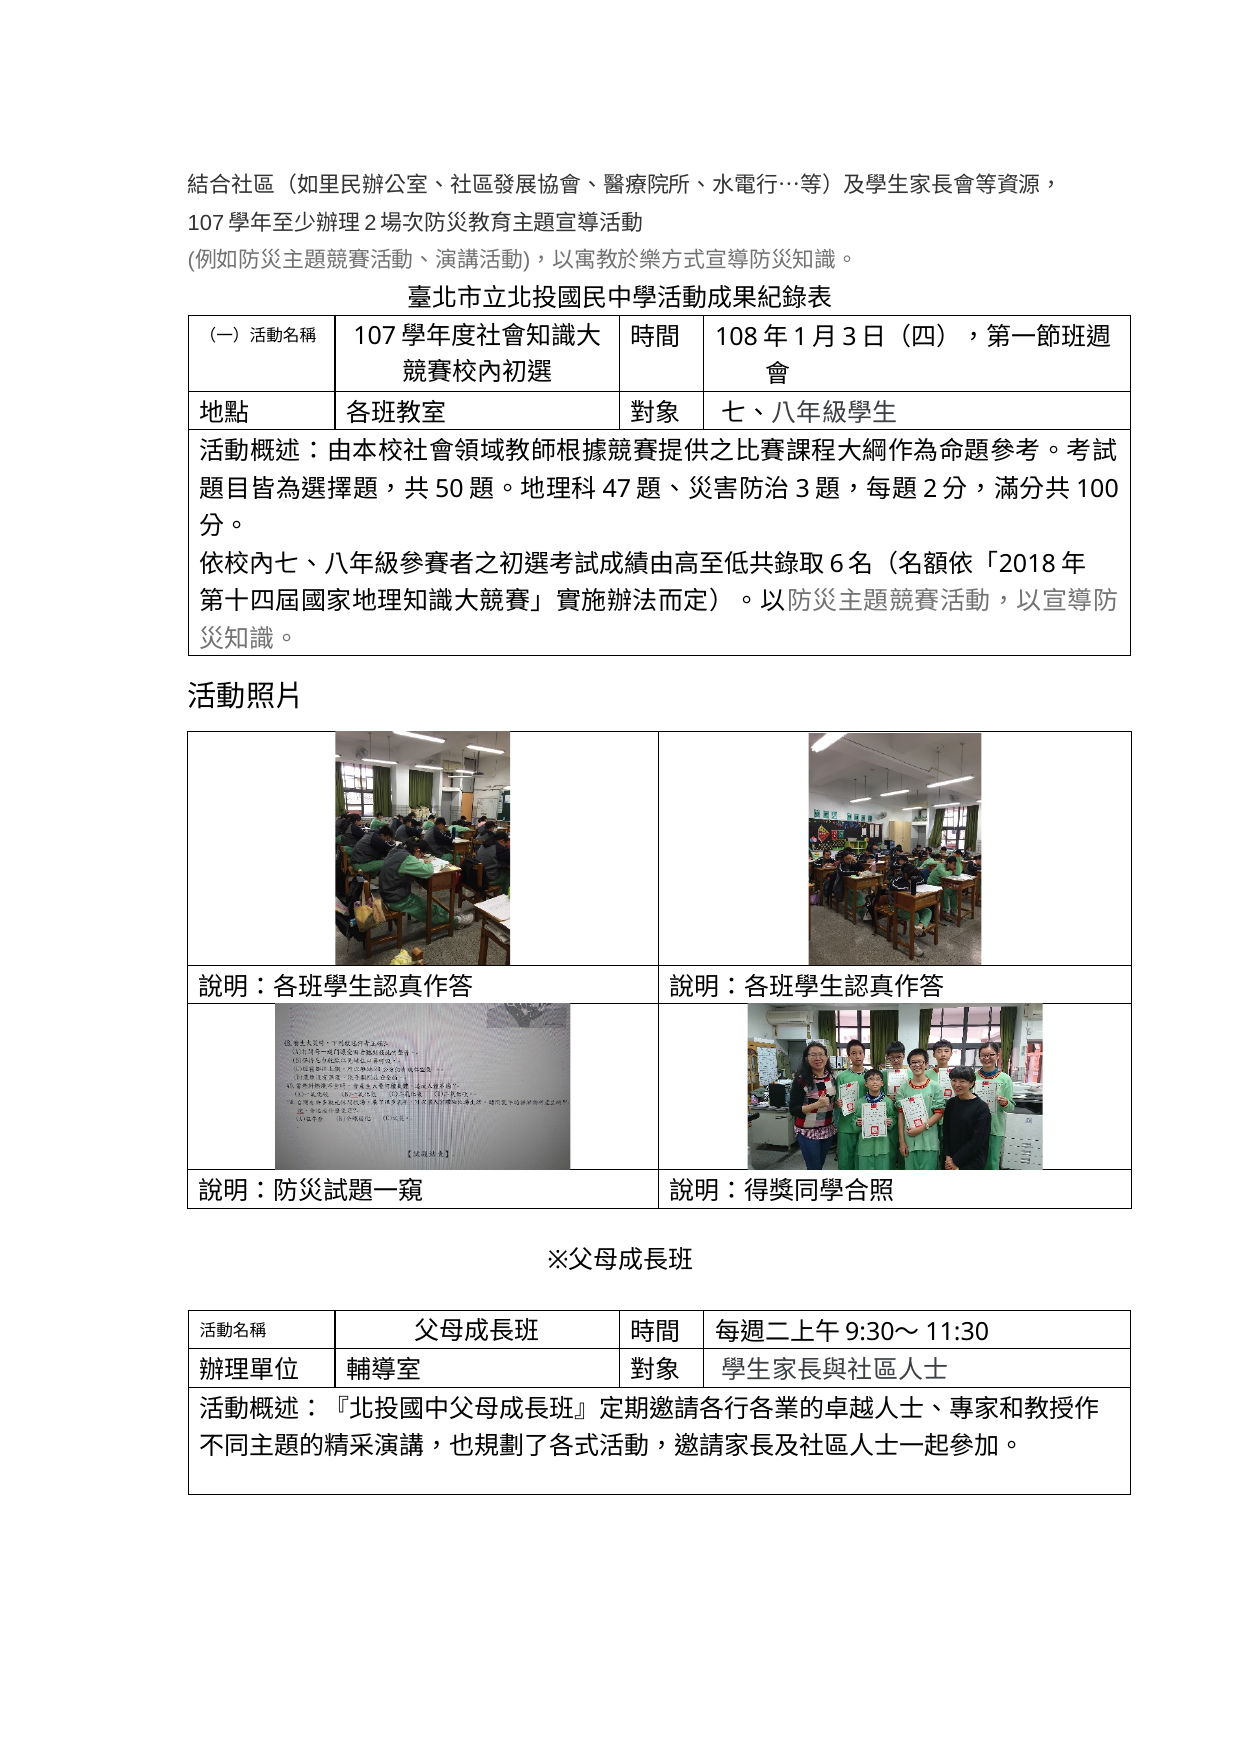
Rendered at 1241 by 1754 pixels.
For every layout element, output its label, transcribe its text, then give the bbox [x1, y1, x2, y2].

table_cell 各班教室 [336, 392, 619, 429]
table_cell 對象 [620, 1349, 703, 1387]
table_cell 學生家長與社區人士 [704, 1349, 1130, 1387]
table_cell [188, 1004, 275, 1169]
table_cell 說明：得獎同學合照 [659, 1170, 1131, 1208]
text ※父母成長班 [187, 1239, 1053, 1276]
table_cell 活動概述：『北投國中父母成長班』定期邀請各行各業的卓越人士、專家和教授作不同主題的精采演講，也規劃了各式活動，邀請家長及社區人士一起參加。 [189, 1388, 1130, 1494]
picture [275, 1003, 571, 1170]
table_header 父母成長班 [336, 1311, 619, 1348]
table_header [659, 732, 1131, 964]
table_header （一）活動名稱 [189, 316, 334, 391]
text 活動照片 [187, 656, 1053, 731]
table_header [188, 732, 335, 964]
table_cell 地點 [189, 392, 334, 429]
table_cell [1043, 1004, 1131, 1169]
table_cell [659, 1004, 747, 1169]
table_cell 對象 [620, 392, 703, 429]
table_header 時間 [620, 1311, 703, 1348]
table_cell 說明：防災試題一窺 [188, 1170, 658, 1208]
table_header [511, 732, 658, 964]
table_header 每週二上午9:30～ 11:30 [704, 1311, 1130, 1348]
table_cell 輔導室 [336, 1349, 619, 1387]
picture [747, 1003, 1043, 1170]
table_header 107學年度社會知識大競賽校內初選 [336, 316, 619, 391]
table_header 108年1月3日（四），第一節班週會 [704, 316, 1130, 391]
text 臺北市立北投國民中學活動成果紀錄表 [187, 277, 1053, 314]
picture [335, 731, 511, 965]
table_cell 說明：各班學生認真作答 [188, 966, 658, 1003]
table_header 活動名稱 [189, 1311, 334, 1348]
table_cell 說明：各班學生認真作答 [659, 966, 1131, 1003]
table_cell [571, 1004, 658, 1169]
text 結合社區（如里民辦公室、社區發展協會、醫療院所、水電行…等）及學生家長會等資源，107學年至少辦理2場次防災教育主題宣導活動 [187, 164, 1053, 239]
text (例如防災主題競賽活動、演講活動)，以寓教於樂方式宣導防災知識。 [187, 239, 1053, 277]
table_cell 活動概述：由本校社會領域教師根據競賽提供之比賽課程大綱作為命題參考。考試題目皆為選擇題，共50題。地理科47題、災害防治3題，每題2分，滿分共100分。 依校內七、八年級參賽者之初選考試成績由高至低共錄取6名（名額依「2018年 第十四屆國家地理知識大競賽」實施辦法而定）。以防災主題競賽活動，以宣導防災知識。 [189, 430, 1130, 655]
picture [808, 733, 982, 965]
table_header 時間 [620, 316, 703, 391]
table_cell 七、八年級學生 [704, 392, 1130, 429]
table_cell 辦理單位 [189, 1349, 334, 1387]
